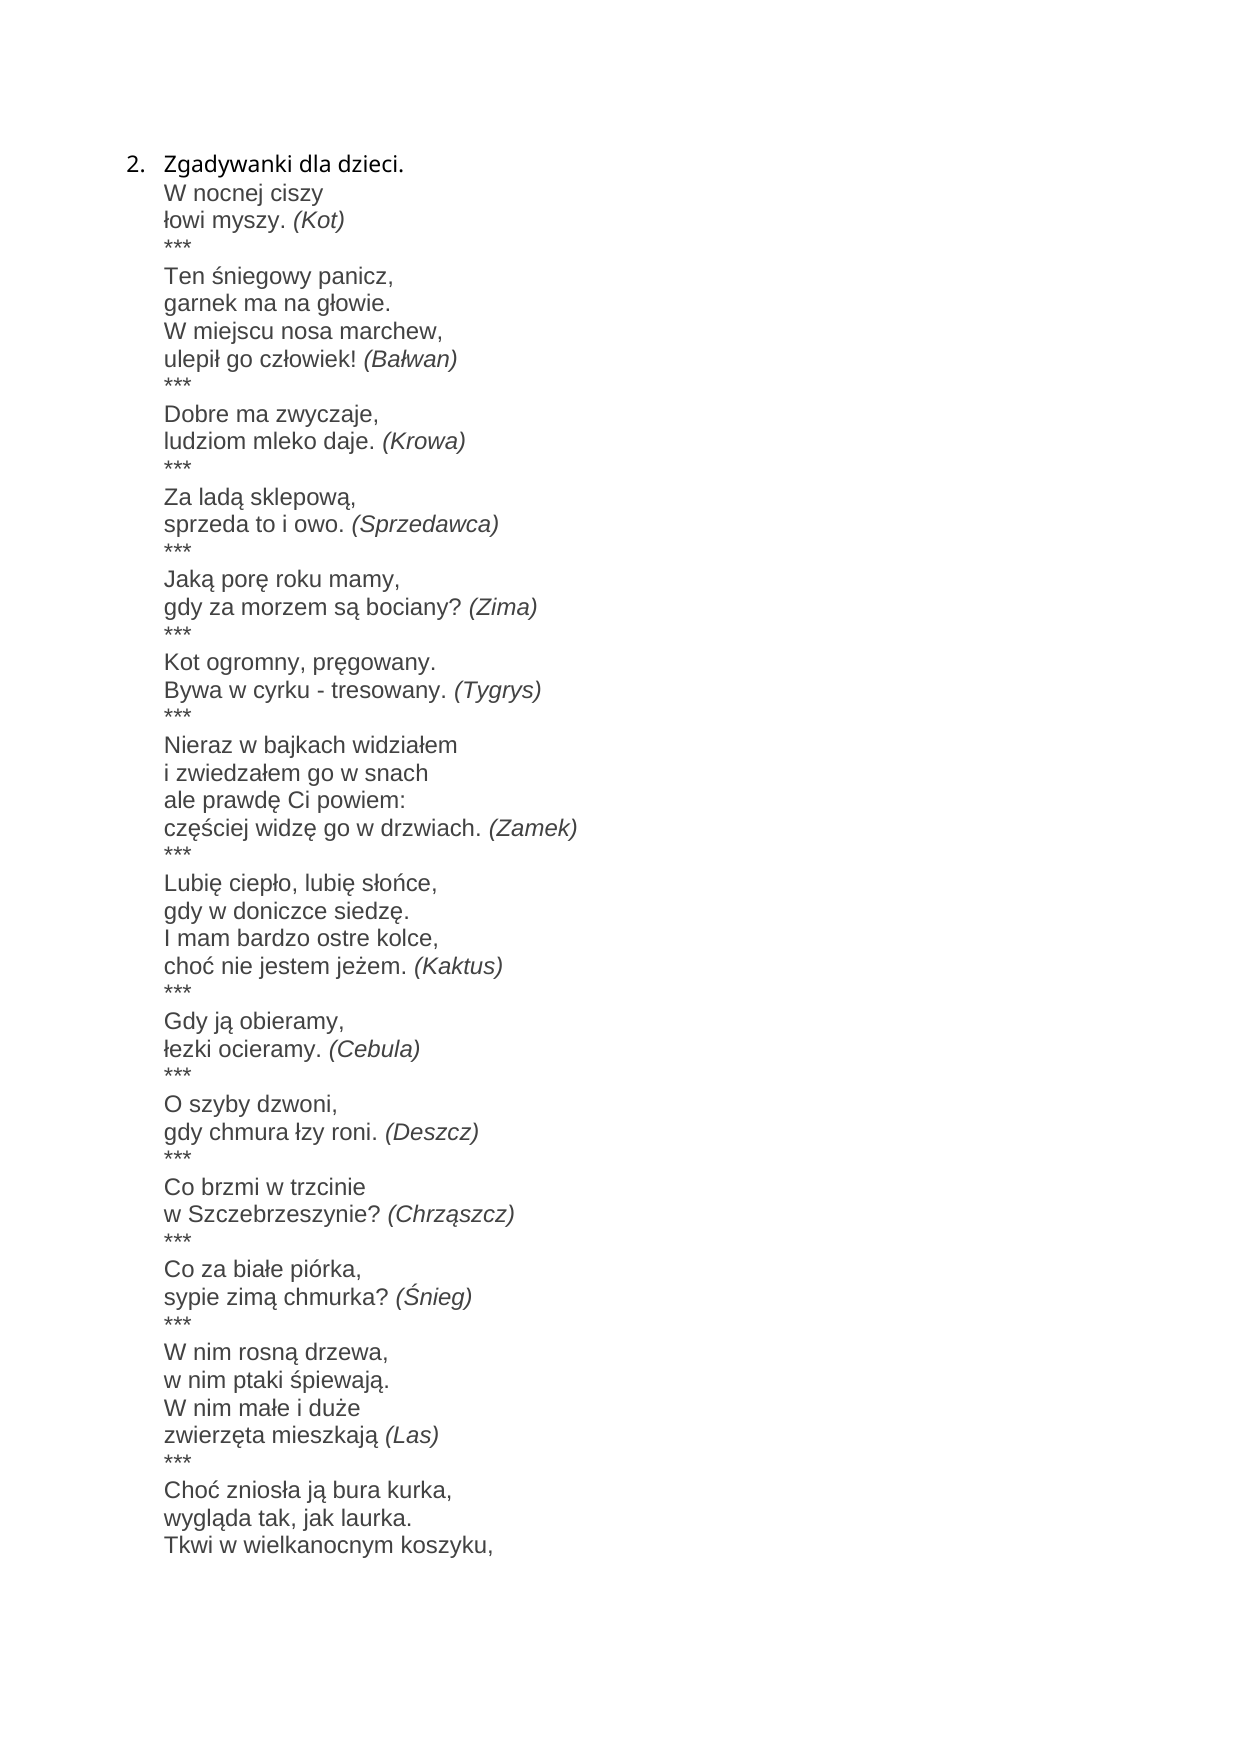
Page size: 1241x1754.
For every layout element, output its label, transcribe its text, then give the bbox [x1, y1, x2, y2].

list Gdy ją obieramy, łezki ocieramy. (Cebula) *** [164, 1007, 1093, 1090]
list Kot ogromny, pręgowany. Bywa w cyrku - tresowany. (Tygrys) *** [164, 648, 1093, 731]
list Lubię ciepło, lubię słońce, gdy w doniczce siedzę. I mam bardzo ostre kolce, choć nie jestem jeżem. (Kaktus) *** [164, 869, 1093, 1007]
list W nocnej ciszy łowi myszy. (Kot) *** [164, 179, 1093, 262]
list Za ladą sklepową, sprzeda to i owo. (Sprzedawca) *** [164, 482, 1093, 565]
list Ten śniegowy panicz, garnek ma na głowie. W miejscu nosa marchew, ulepił go człowiek! (Bałwan) *** [164, 262, 1093, 400]
list W nim rosną drzewa, w nim ptaki śpiewają. W nim małe i duże zwierzęta mieszkają (Las) *** [164, 1338, 1093, 1476]
list Dobre ma zwyczaje, ludziom mleko daje. (Krowa) *** [164, 400, 1093, 482]
list Zgadywanki dla dzieci. [126, 148, 1093, 179]
list Co za białe piórka, sypie zimą chmurka? (Śnieg) *** [164, 1255, 1093, 1338]
list Co brzmi w trzcinie w Szczebrzeszynie? (Chrząszcz) *** [164, 1173, 1093, 1255]
list Nieraz w bajkach widziałem i zwiedzałem go w snach ale prawdę Ci powiem: częściej widzę go w drzwiach. (Zamek) *** [164, 731, 1093, 869]
list O szyby dzwoni, gdy chmura łzy roni. (Deszcz) *** [164, 1090, 1093, 1173]
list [164, 1476, 1093, 1559]
list Jaką porę roku mamy, gdy za morzem są bociany? (Zima) *** [164, 565, 1093, 648]
